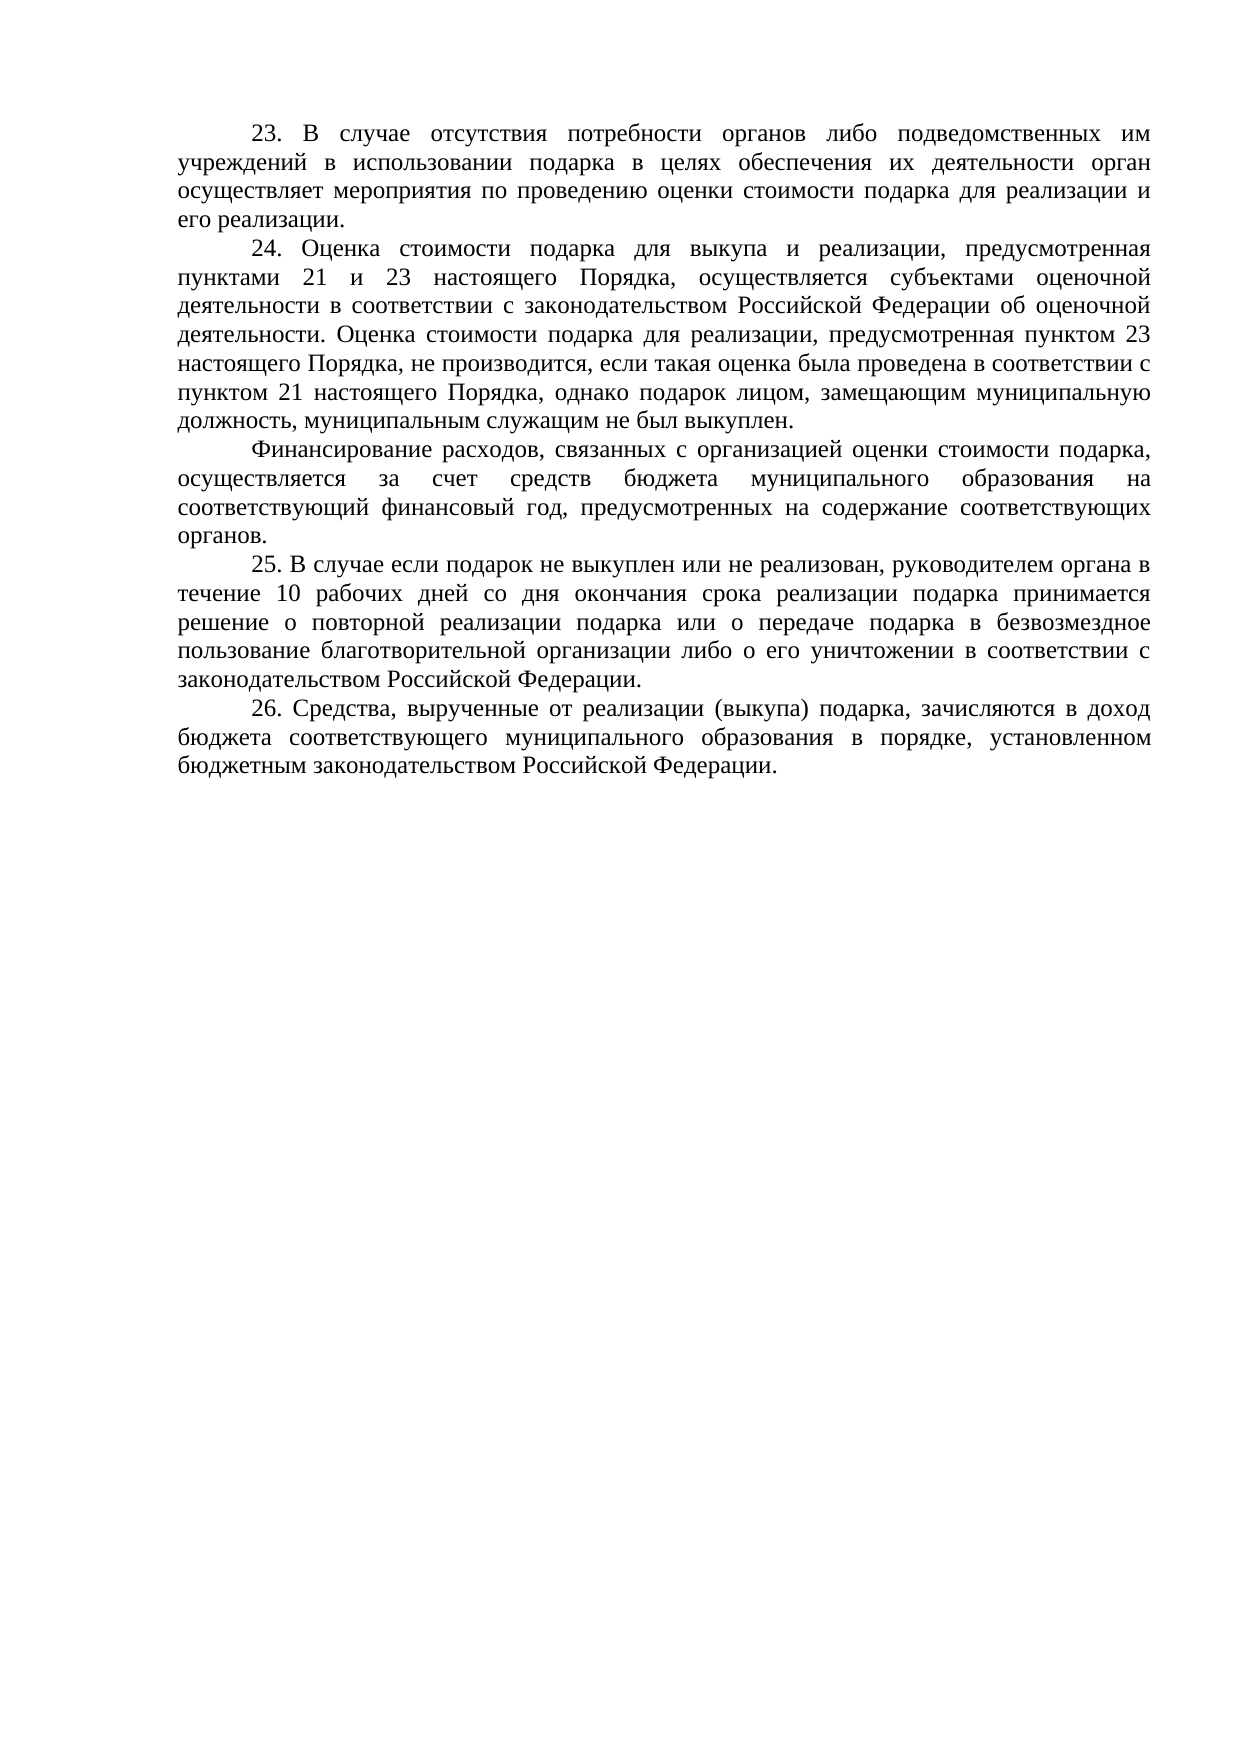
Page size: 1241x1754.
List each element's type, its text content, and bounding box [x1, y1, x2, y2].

text 26. Средства, вырученные от реализации (выкупа) подарка, зачисляются в доход бюджета соответствующего муниципального образования в порядке, установленном бюджетным законодательством Российской Федерации. [177, 693, 1152, 779]
text 23. В случае отсутствия потребности органов либо подведомственных им учреждений в использовании подарка в целях обеспечения их деятельности орган осуществляет мероприятия по проведению оценки стоимости подарка для реализации и его реализации. [177, 118, 1152, 233]
text 25. В случае если подарок не выкуплен или не реализован, руководителем органа в течение 10 рабочих дней со дня окончания срока реализации подарка принимается решение о повторной реализации подарка или о передаче подарка в безвозмездное пользование благотворительной организации либо о его уничтожении в соответствии с законодательством Российской Федерации. [177, 549, 1152, 693]
text Финансирование расходов, связанных с организацией оценки стоимости подарка, осуществляется за счет средств бюджета муниципального образования на соответствующий финансовый год, предусмотренных на содержание соответствующих органов. [177, 434, 1152, 549]
text 24. Оценка стоимости подарка для выкупа и реализации, предусмотренная пунктами 21 и 23 настоящего Порядка, осуществляется субъектами оценочной деятельности в соответствии с законодательством Российской Федерации об оценочной деятельности. Оценка стоимости подарка для реализации, предусмотренная пунктом 23 настоящего Порядка, не производится, если такая оценка была проведена в соответствии с пунктом 21 настоящего Порядка, однако подарок лицом, замещающим муниципальную должность, муниципальным служащим не был выкуплен. [177, 233, 1152, 434]
